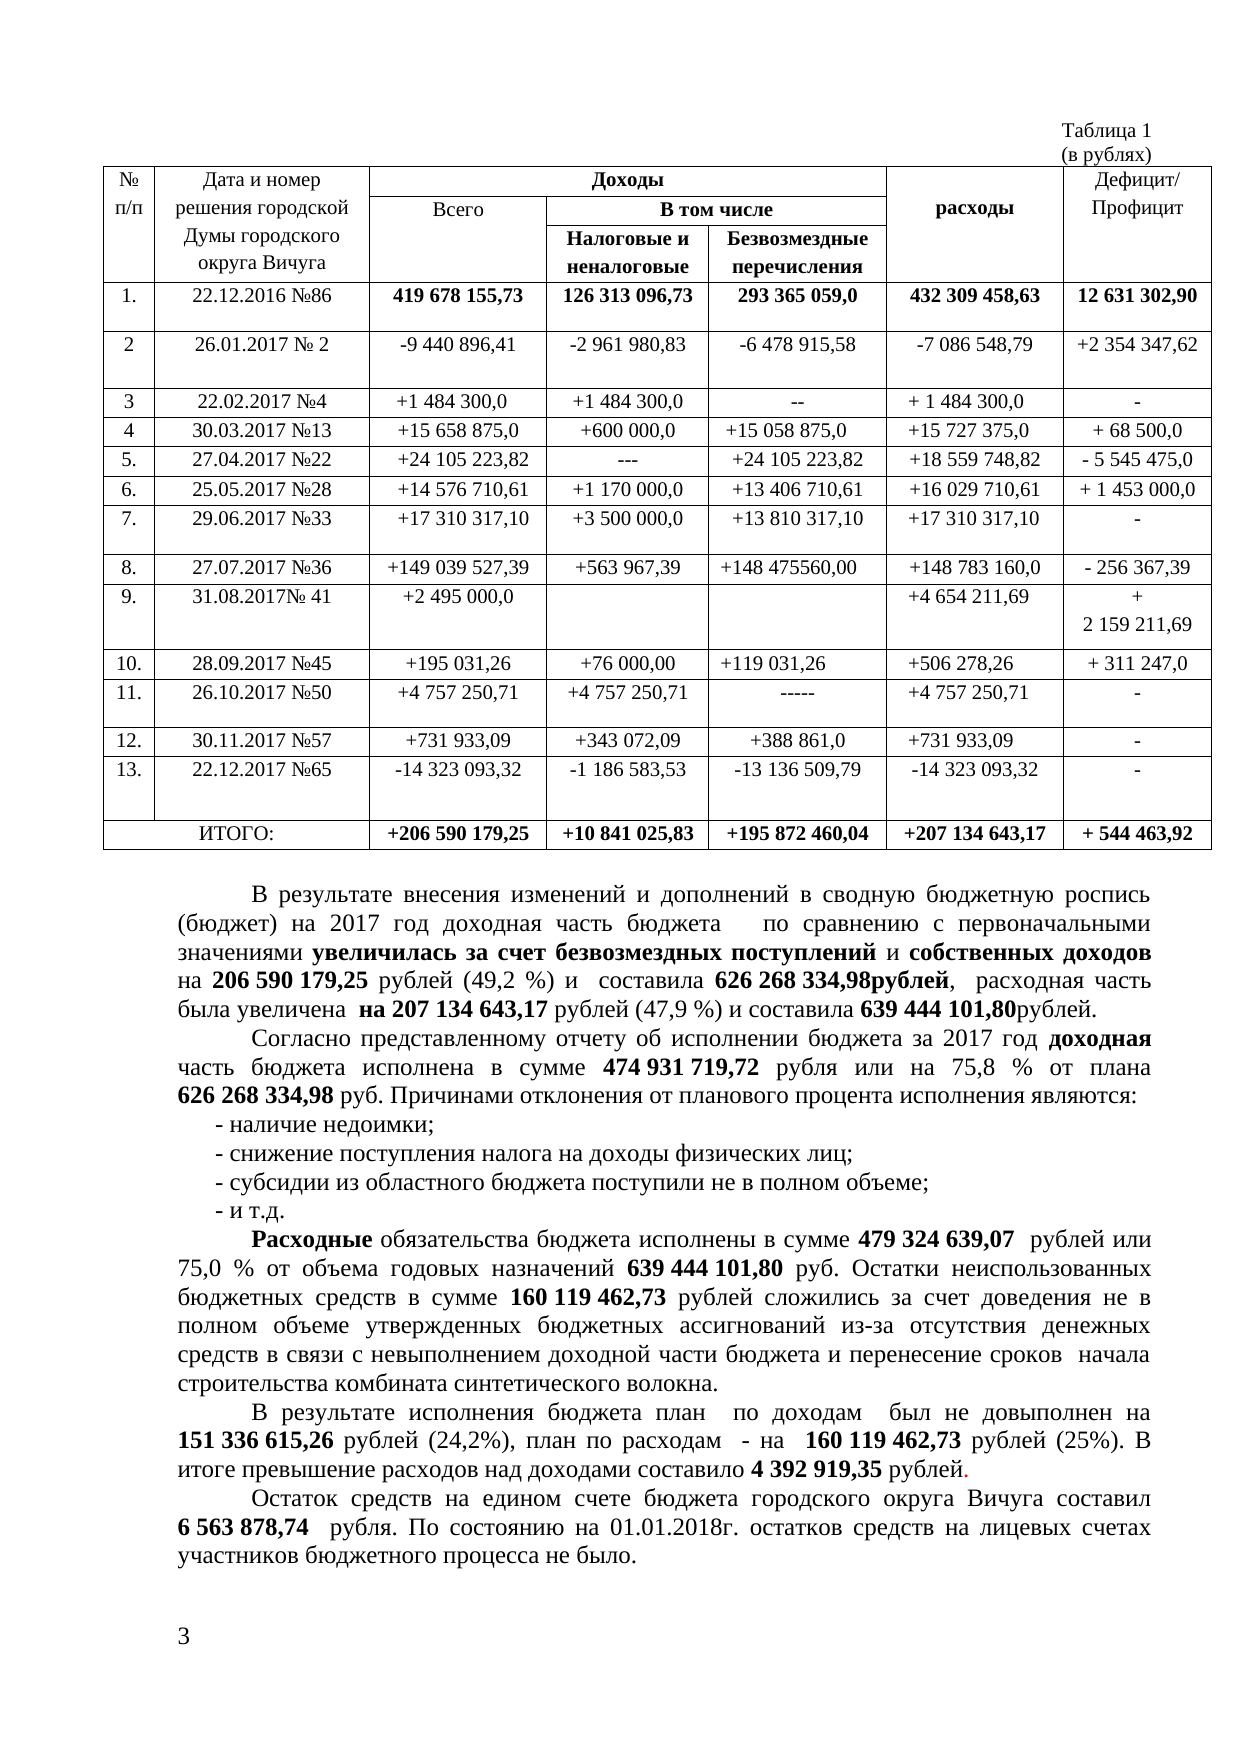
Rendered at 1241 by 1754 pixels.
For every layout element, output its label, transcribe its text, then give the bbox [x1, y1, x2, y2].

table_cell 30.03.2017 №13 [155, 418, 369, 446]
table_cell 31.08.2017№ 41 [155, 585, 369, 649]
table_cell 2 [104, 332, 154, 387]
table_cell +15 658 875,0 [370, 418, 546, 446]
table_cell 25.05.2017 №28 [155, 477, 369, 505]
table_cell + 68 500,0 [1064, 418, 1211, 446]
table_cell +3 500 000,0 [547, 506, 708, 554]
table_cell +4 654 211,69 [887, 585, 1063, 649]
table_cell - [1064, 757, 1211, 820]
table_cell 126 313 096,73 [547, 283, 708, 331]
table_cell 3 [104, 389, 154, 417]
text В результате внесения изменений и дополнений в сводную бюджетную роспись (бюджет) на 2017 год доходная часть бюджета по сравнению с первоначальными значениями увеличилась за счет безвозмездных поступлений и собственных доходов на 206 590 179,25 рублей (49,2 %) и составила 626 268 334,98рублей, расходная часть была увеличена на 207 134 643,17 рублей (47,9 %) и составила 639 444 101,80рублей. [177, 879, 1152, 1023]
table_cell +4 757 250,71 [887, 680, 1063, 727]
table_header расходы [887, 167, 1063, 282]
table_cell +206 590 179,25 [370, 821, 546, 849]
text Расходные обязательства бюджета исполнены в сумме 479 324 639,07 рублей или 75,0 % от объема годовых назначений 639 444 101,80 руб. Остатки неиспользованных бюджетных средств в сумме 160 119 462,73 рублей сложились за счет доведения не в полном объеме утвержденных бюджетных ассигнований из-за отсутствия денежных средств в связи с невыполнением доходной части бюджета и перенесение сроков начала строительства комбината синтетического волокна. [177, 1224, 1152, 1397]
table_cell +13 810 317,10 [709, 506, 886, 554]
table_cell Налоговые и неналоговые [547, 226, 708, 282]
table_cell 1. [104, 283, 154, 331]
table_cell +388 861,0 [709, 728, 886, 756]
table_cell + 1 453 000,0 [1064, 477, 1211, 505]
table_cell Безвозмездные перечисления [709, 226, 886, 282]
table_cell +24 105 223,82 [709, 447, 886, 476]
table_cell 26.01.2017 № 2 [155, 332, 369, 387]
table_cell 432 309 458,63 [887, 283, 1063, 331]
table_cell +1 170 000,0 [547, 477, 708, 505]
table_cell +2 354 347,62 [1064, 332, 1211, 387]
table_cell 4 [104, 418, 154, 446]
table_cell 22.02.2017 №4 [155, 389, 369, 417]
text Согласно представленному отчету об исполнении бюджета за 2017 год доходная часть бюджета исполнена в сумме 474 931 719,72 рубля или на 75,8 % от плана 626 268 334,98 руб. Причинами отклонения от планового процента исполнения являются: [177, 1023, 1152, 1109]
table_cell + 1 484 300,0 [887, 389, 1063, 417]
table_cell -6 478 915,58 [709, 332, 886, 387]
table_cell +14 576 710,61 [370, 477, 546, 505]
table_cell 11. [104, 680, 154, 727]
table_cell -7 086 548,79 [887, 332, 1063, 387]
table_cell +563 967,39 [547, 555, 708, 583]
table_cell - 5 545 475,0 [1064, 447, 1211, 476]
table_cell 7. [104, 506, 154, 554]
table_cell +195 031,26 [370, 650, 546, 679]
table_cell -13 136 509,79 [709, 757, 886, 820]
table_cell - 256 367,39 [1064, 555, 1211, 583]
table_cell +1 484 300,0 [370, 389, 546, 417]
table_cell 28.09.2017 №45 [155, 650, 369, 679]
table_cell - [1064, 728, 1211, 756]
table_cell +149 039 527,39 [370, 555, 546, 583]
table_cell Всего [370, 197, 546, 282]
table_cell -1 186 583,53 [547, 757, 708, 820]
text - снижение поступления налога на доходы физических лиц; [177, 1138, 1152, 1167]
table_cell +18 559 748,82 [887, 447, 1063, 476]
table_cell - [1064, 680, 1211, 727]
table_cell +600 000,0 [547, 418, 708, 446]
table_cell +731 933,09 [370, 728, 546, 756]
table_header Дефицит/ Профицит [1064, 167, 1211, 282]
table_cell 27.07.2017 №36 [155, 555, 369, 583]
text Таблица 1 [177, 118, 1152, 142]
table_cell 419 678 155,73 [370, 283, 546, 331]
table_cell +15 727 375,0 [887, 418, 1063, 446]
table_cell + 544 463,92 [1064, 821, 1211, 849]
text В результате исполнения бюджета план по доходам был не довыполнен на 151 336 615,26 рублей (24,2%), план по расходам - на 160 119 462,73 рублей (25%). В итоге превышение расходов над доходами составило 4 392 919,35 рублей. [177, 1397, 1152, 1483]
table_cell 12. [104, 728, 154, 756]
text - субсидии из областного бюджета поступили не в полном объеме; [177, 1167, 1152, 1195]
table_cell 293 365 059,0 [709, 283, 886, 331]
table_cell -9 440 896,41 [370, 332, 546, 387]
table_cell [547, 585, 708, 649]
table_cell +2 495 000,0 [370, 585, 546, 649]
table_cell +1 484 300,0 [547, 389, 708, 417]
table_cell + 2 159 211,69 [1064, 585, 1211, 649]
table_cell -2 961 980,83 [547, 332, 708, 387]
text Остаток средств на едином счете бюджета городского округа Вичуга составил 6 563 878,74 рубля. По состоянию на 01.01.2018г. остатков средств на лицевых счетах участников бюджетного процесса не было. [177, 1483, 1152, 1569]
table_cell + 311 247,0 [1064, 650, 1211, 679]
table_cell --- [547, 447, 708, 476]
table_cell [709, 585, 886, 649]
table_cell +506 278,26 [887, 650, 1063, 679]
table_cell +76 000,00 [547, 650, 708, 679]
table_cell +15 058 875,0 [709, 418, 886, 446]
table_cell +17 310 317,10 [887, 506, 1063, 554]
table_cell +119 031,26 [709, 650, 886, 679]
table_cell ----- [709, 680, 886, 727]
table_cell +148 475560,00 [709, 555, 886, 583]
table_header Доходы [370, 167, 886, 196]
table_cell +24 105 223,82 [370, 447, 546, 476]
table_cell 22.12.2016 №86 [155, 283, 369, 331]
table_cell 26.10.2017 №50 [155, 680, 369, 727]
table_cell ИТОГО: [104, 821, 369, 849]
table_cell 13. [104, 757, 154, 820]
table_cell +17 310 317,10 [370, 506, 546, 554]
table_header Дата и номер решения городской Думы городского округа Вичуга [155, 167, 369, 282]
table_cell -- [709, 389, 886, 417]
table_cell 27.04.2017 №22 [155, 447, 369, 476]
table_cell 10. [104, 650, 154, 679]
table_cell - [1064, 389, 1211, 417]
table_cell +13 406 710,61 [709, 477, 886, 505]
table_cell 5. [104, 447, 154, 476]
table_cell - [1064, 506, 1211, 554]
text - наличие недоимки; [177, 1109, 1152, 1138]
table_header № п/п [104, 167, 154, 282]
table_cell +343 072,09 [547, 728, 708, 756]
text (в рублях) [177, 142, 1152, 166]
table_cell +195 872 460,04 [709, 821, 886, 849]
table_cell +4 757 250,71 [370, 680, 546, 727]
table_cell В том числе [547, 197, 886, 225]
table_cell 9. [104, 585, 154, 649]
table_cell 8. [104, 555, 154, 583]
table_cell -14 323 093,32 [887, 757, 1063, 820]
table_cell +4 757 250,71 [547, 680, 708, 727]
table_cell 22.12.2017 №65 [155, 757, 369, 820]
table_cell 29.06.2017 №33 [155, 506, 369, 554]
table_cell 6. [104, 477, 154, 505]
table_cell 30.11.2017 №57 [155, 728, 369, 756]
table_cell +148 783 160,0 [887, 555, 1063, 583]
text - и т.д. [177, 1195, 1152, 1224]
table_cell +10 841 025,83 [547, 821, 708, 849]
table_cell -14 323 093,32 [370, 757, 546, 820]
table_cell +731 933,09 [887, 728, 1063, 756]
table_cell +207 134 643,17 [887, 821, 1063, 849]
table_cell +16 029 710,61 [887, 477, 1063, 505]
table_cell 12 631 302,90 [1064, 283, 1211, 331]
